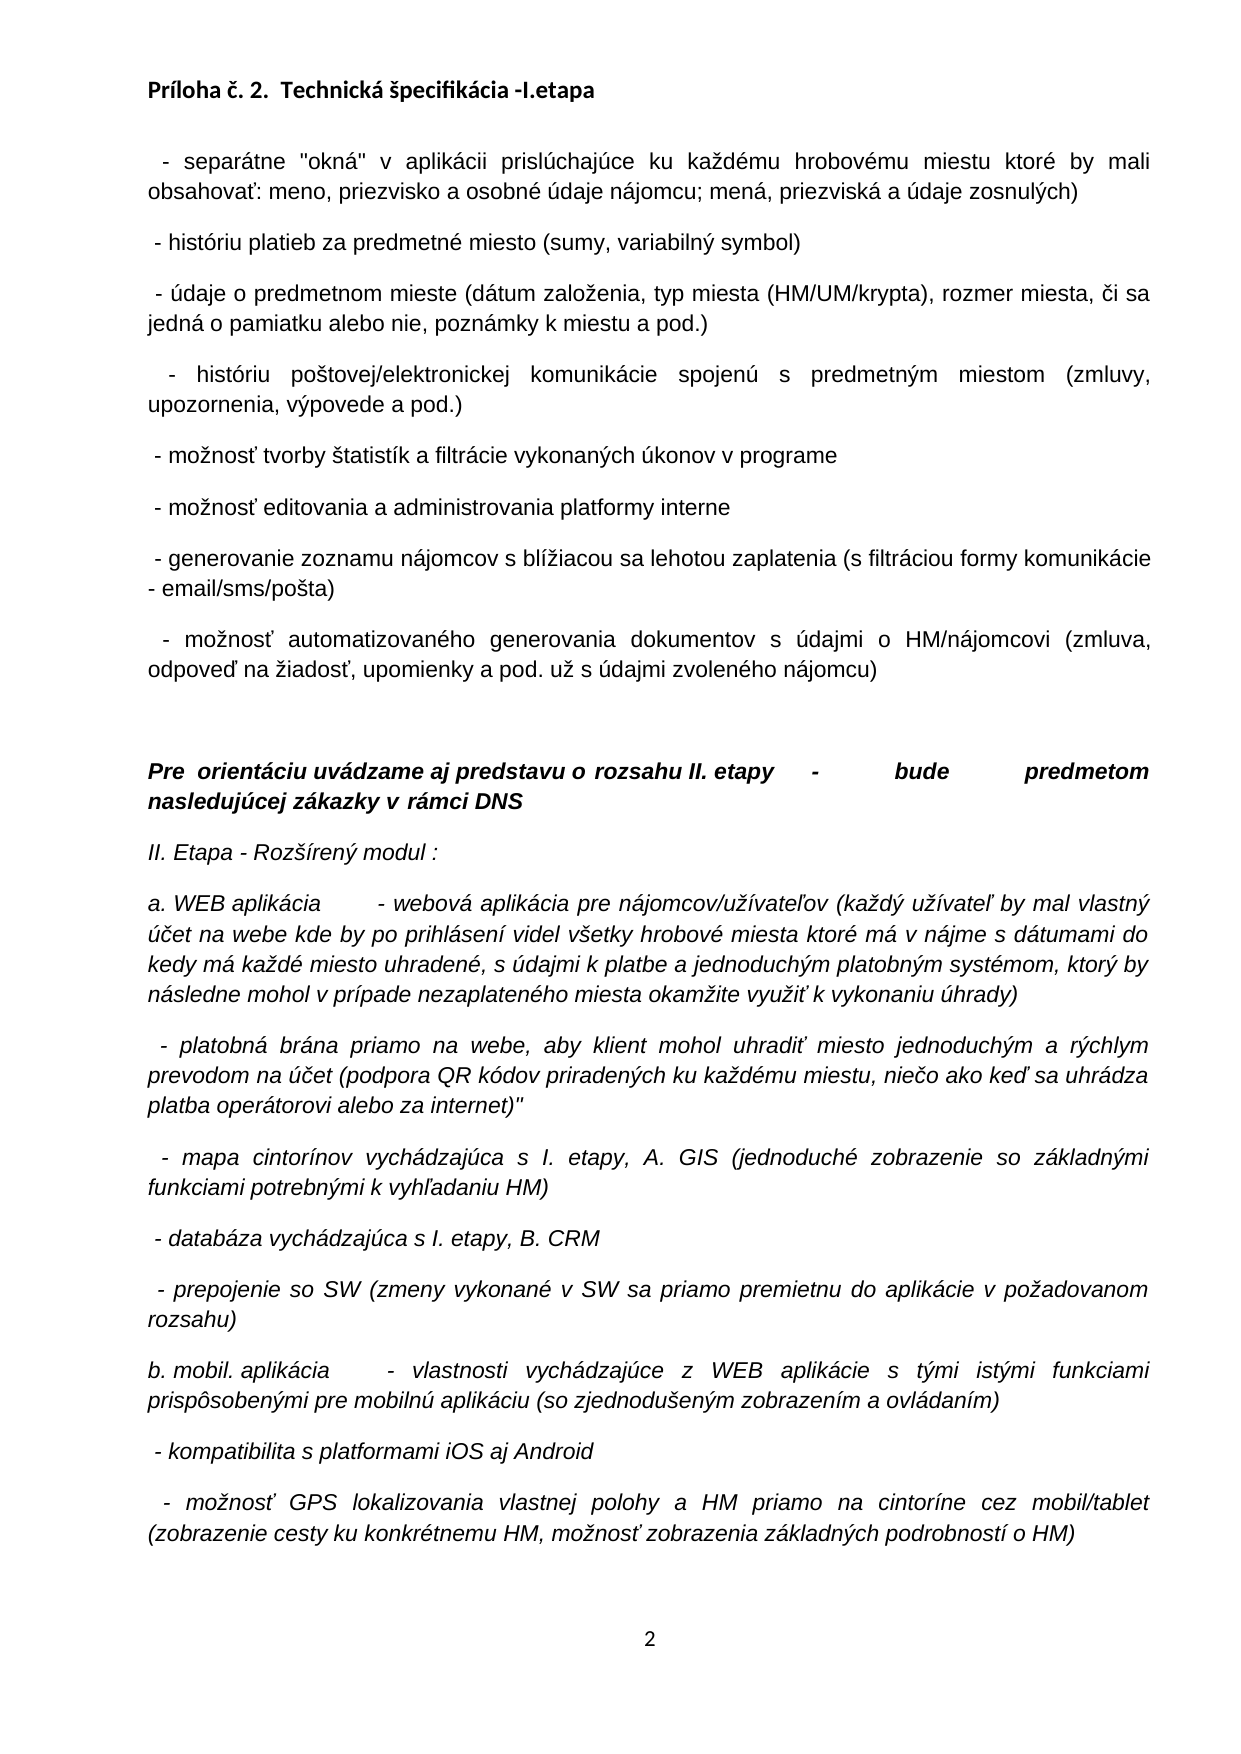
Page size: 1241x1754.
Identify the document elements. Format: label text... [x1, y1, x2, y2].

text Pre orientáciu uvádzame aj predstavu o rozsahu II. etapy - bude predmetom nasledujúcej zákazky v rámci DNS [148, 758, 1152, 814]
text a. WEB aplikácia - webová aplikácia pre nájomcov/užívateľov (každý užívateľ by mal vlastný účet na webe kde by po prihlásení videl všetky hrobové miesta ktoré má v nájme s dátumami do kedy má každé miesto uhradené, s údajmi k platbe a jednoduchým platobným systémom, ktorý by následne mohol v prípade nezaplateného miesta okamžite využiť k vykonaniu úhrady) [148, 890, 1152, 1007]
text - možnosť tvorby štatistík a filtrácie vykonaných úkonov v programe [148, 442, 1152, 469]
text b. mobil. aplikácia - vlastnosti vychádzajúce z WEB aplikácie s tými istými funkciami prispôsobenými pre mobilnú aplikáciu (so zjednodušeným zobrazením a ovládaním) [148, 1357, 1152, 1413]
text - prepojenie so SW (zmeny vykonané v SW sa priamo premietnu do aplikácie v požadovanom rozsahu) [148, 1276, 1152, 1332]
text - generovanie zoznamu nájomcov s blížiacou sa lehotou zaplatenia (s filtráciou formy komunikácie - email/sms/pošta) [148, 544, 1152, 601]
text - možnosť automatizovaného generovania dokumentov s údajmi o HM/nájomcovi (zmluva, odpoveď na žiadosť, upomienky a pod. už s údajmi zvoleného nájomcu) [148, 626, 1152, 682]
text - mapa cintorínov vychádzajúca s I. etapy, A. GIS (jednoduché zobrazenie so základnými funkciami potrebnými k vyhľadaniu HM) [148, 1143, 1152, 1200]
text - históriu platieb za predmetné miesto (sumy, variabilný symbol) [148, 229, 1152, 255]
text - údaje o predmetnom mieste (dátum založenia, typ miesta (HM/UM/krypta), rozmer miesta, či sa jedná o pamiatku alebo nie, poznámky k miestu a pod.) [148, 280, 1152, 336]
text - platobná brána priamo na webe, aby klient mohol uhradiť miesto jednoduchým a rýchlym prevodom na účet (podpora QR kódov priradených ku každému miestu, niečo ako keď sa uhrádza platba operátorovi alebo za internet)" [148, 1032, 1152, 1119]
text - databáza vychádzajúca s I. etapy, B. CRM [148, 1225, 1152, 1251]
text - separátne "okná" v aplikácii prislúchajúce ku každému hrobovému miestu ktoré by mali obsahovať: meno, priezvisko a osobné údaje nájomcu; mená, priezviská a údaje zosnulých) [148, 148, 1152, 204]
text II. Etapa - Rozšírený modul : [148, 839, 1152, 866]
text - možnosť editovania a administrovania platformy interne [148, 493, 1152, 520]
text - možnosť GPS lokalizovania vlastnej polohy a HM priamo na cintoríne cez mobil/tablet (zobrazenie cesty ku konkrétnemu HM, možnosť zobrazenia základných podrobností o HM) [148, 1489, 1152, 1546]
text - históriu poštovej/elektronickej komunikácie spojenú s predmetným miestom (zmluvy, upozornenia, výpovede a pod.) [148, 361, 1152, 418]
text - kompatibilita s platformami iOS aj Android [148, 1438, 1152, 1464]
